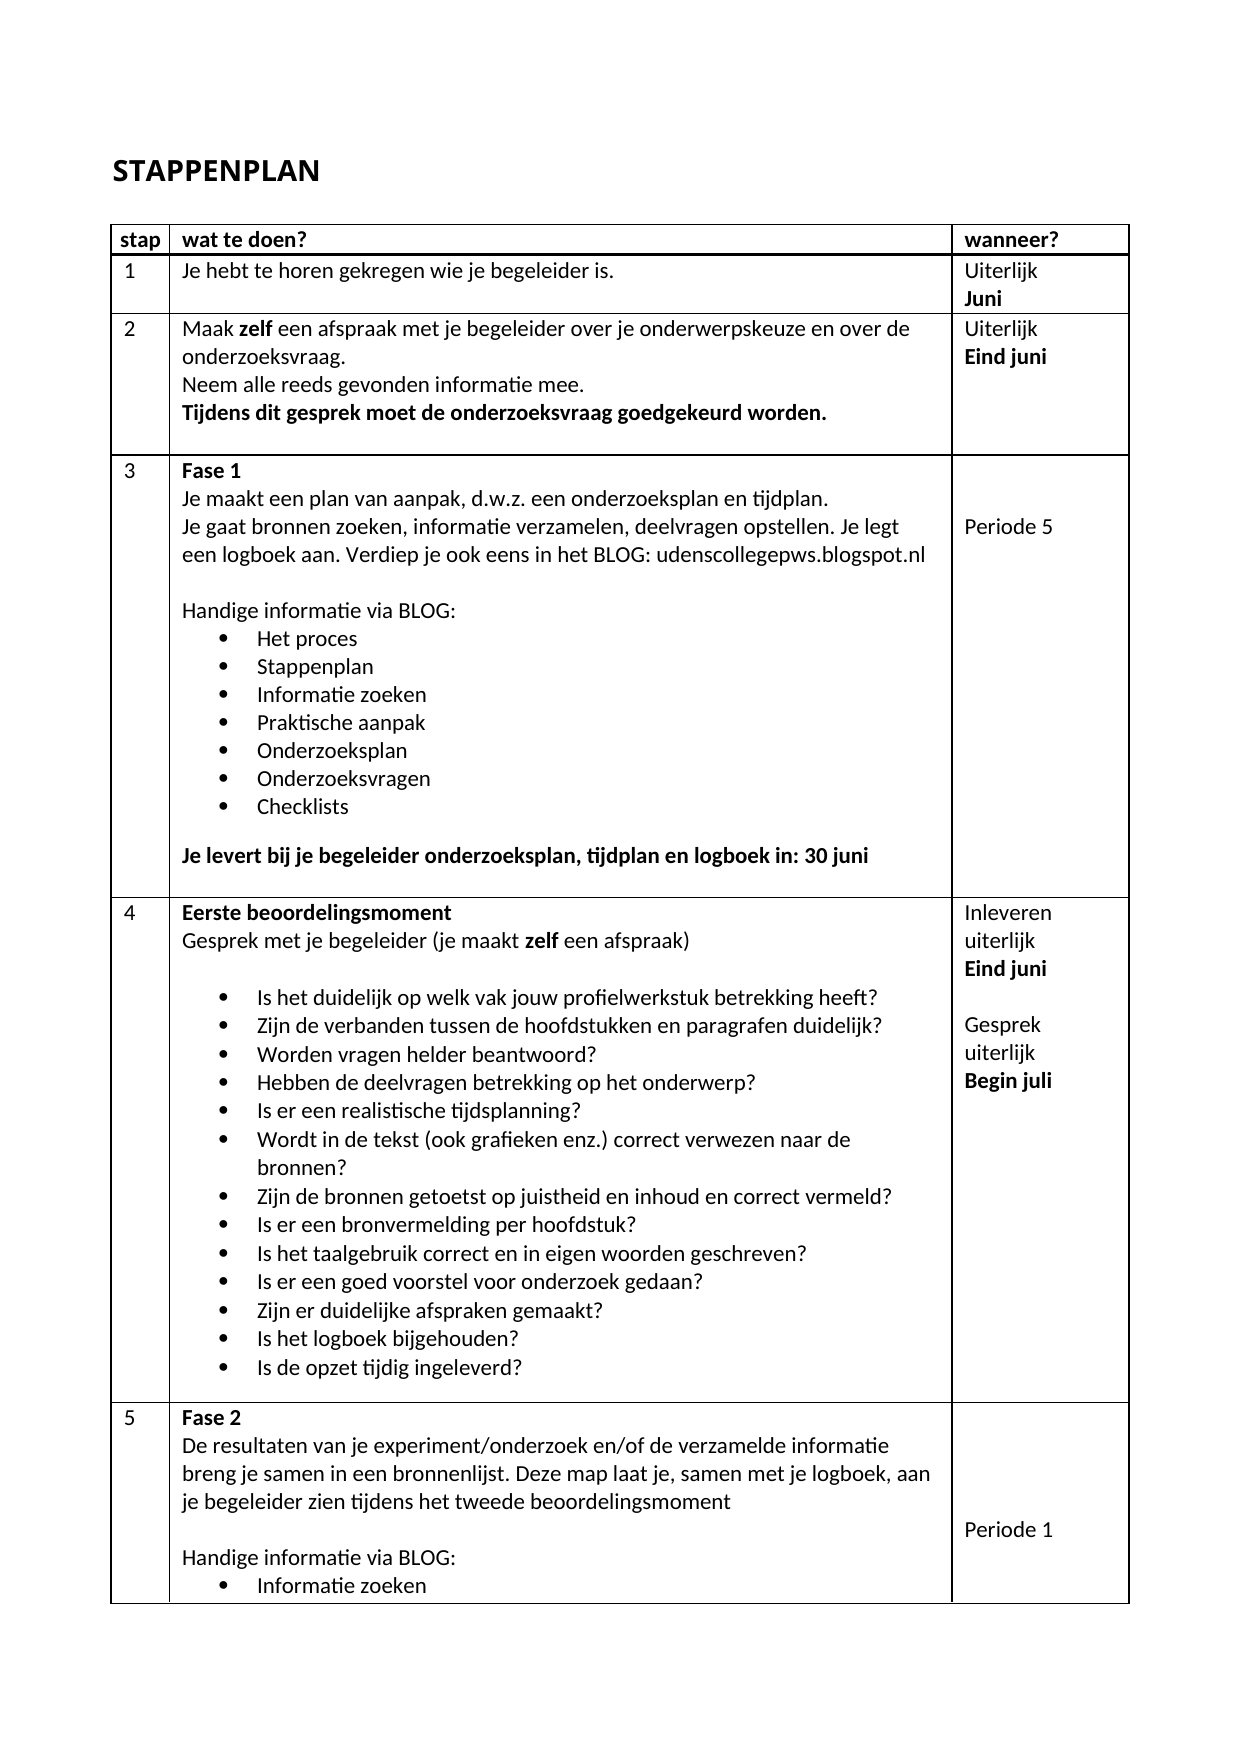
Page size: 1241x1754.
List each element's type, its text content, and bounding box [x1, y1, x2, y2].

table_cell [170, 1403, 951, 1602]
table_header wat te doen? [170, 225, 951, 253]
table_header wanneer? [953, 225, 1128, 253]
table_cell 3 [112, 456, 169, 897]
table_header stap [112, 225, 169, 253]
table_cell 5 [112, 1403, 169, 1602]
table_cell Maak zelf een afspraak met je begeleider over je onderwerpskeuze en over de onderzoeksvraag. Neem alle reeds gevonden informatie mee. Tijdens dit gesprek moet de onderzoeksvraag goedgekeurd worden. [170, 314, 951, 454]
table_cell Uiterlijk Juni [953, 256, 1128, 312]
table_cell Periode 5 [953, 456, 1128, 897]
table_cell Inleveren uiterlijk Eind juni Gesprek uiterlijk Begin juli [953, 898, 1128, 1401]
table_cell Eerste beoordelingsmoment Gesprek met je begeleider (je maakt zelf een afspraak) Is het duidelijk op welk vak jouw profielwerkstuk betrekking heeft? Zijn de verbanden tussen de hoofdstukken en paragrafen duidelijk? Worden vragen helder beantwoord? Hebben de deelvragen betrekking op het onderwerp? Is er een realistische tijdsplanning? Wordt in de tekst (ook grafieken enz.) correct verwezen naar de bronnen? Zijn de bronnen getoetst op juistheid en inhoud en correct vermeld? Is er een bronvermelding per hoofdstuk? Is het taalgebruik correct en in eigen woorden geschreven? Is er een goed voorstel voor onderzoek gedaan? Zijn er duidelijke afspraken gemaakt? Is het logboek bijgehouden? Is de opzet tijdig ingeleverd? [170, 898, 951, 1401]
table_cell Je hebt te horen gekregen wie je begeleider is. [170, 256, 951, 312]
table_cell Uiterlijk Eind juni [953, 314, 1128, 454]
subtitle STAPPENPLAN [112, 150, 1128, 190]
table_cell 4 [112, 898, 169, 1401]
table_cell Periode 1 [953, 1403, 1128, 1602]
table_cell 1 [112, 256, 169, 312]
table_cell 2 [112, 314, 169, 454]
table_cell Fase 1 Je maakt een plan van aanpak, d.w.z. een onderzoeksplan en tijdplan. Je gaat bronnen zoeken, informatie verzamelen, deelvragen opstellen. Je legt een logboek aan. Verdiep je ook eens in het BLOG: udenscollegepws.blogspot.nl Handige informatie via BLOG: Het proces Stappenplan Informatie zoeken Praktische aanpak Onderzoeksplan Onderzoeksvragen Checklists Je levert bij je begeleider onderzoeksplan, tijdplan en logboek in: 30 juni [170, 456, 951, 897]
